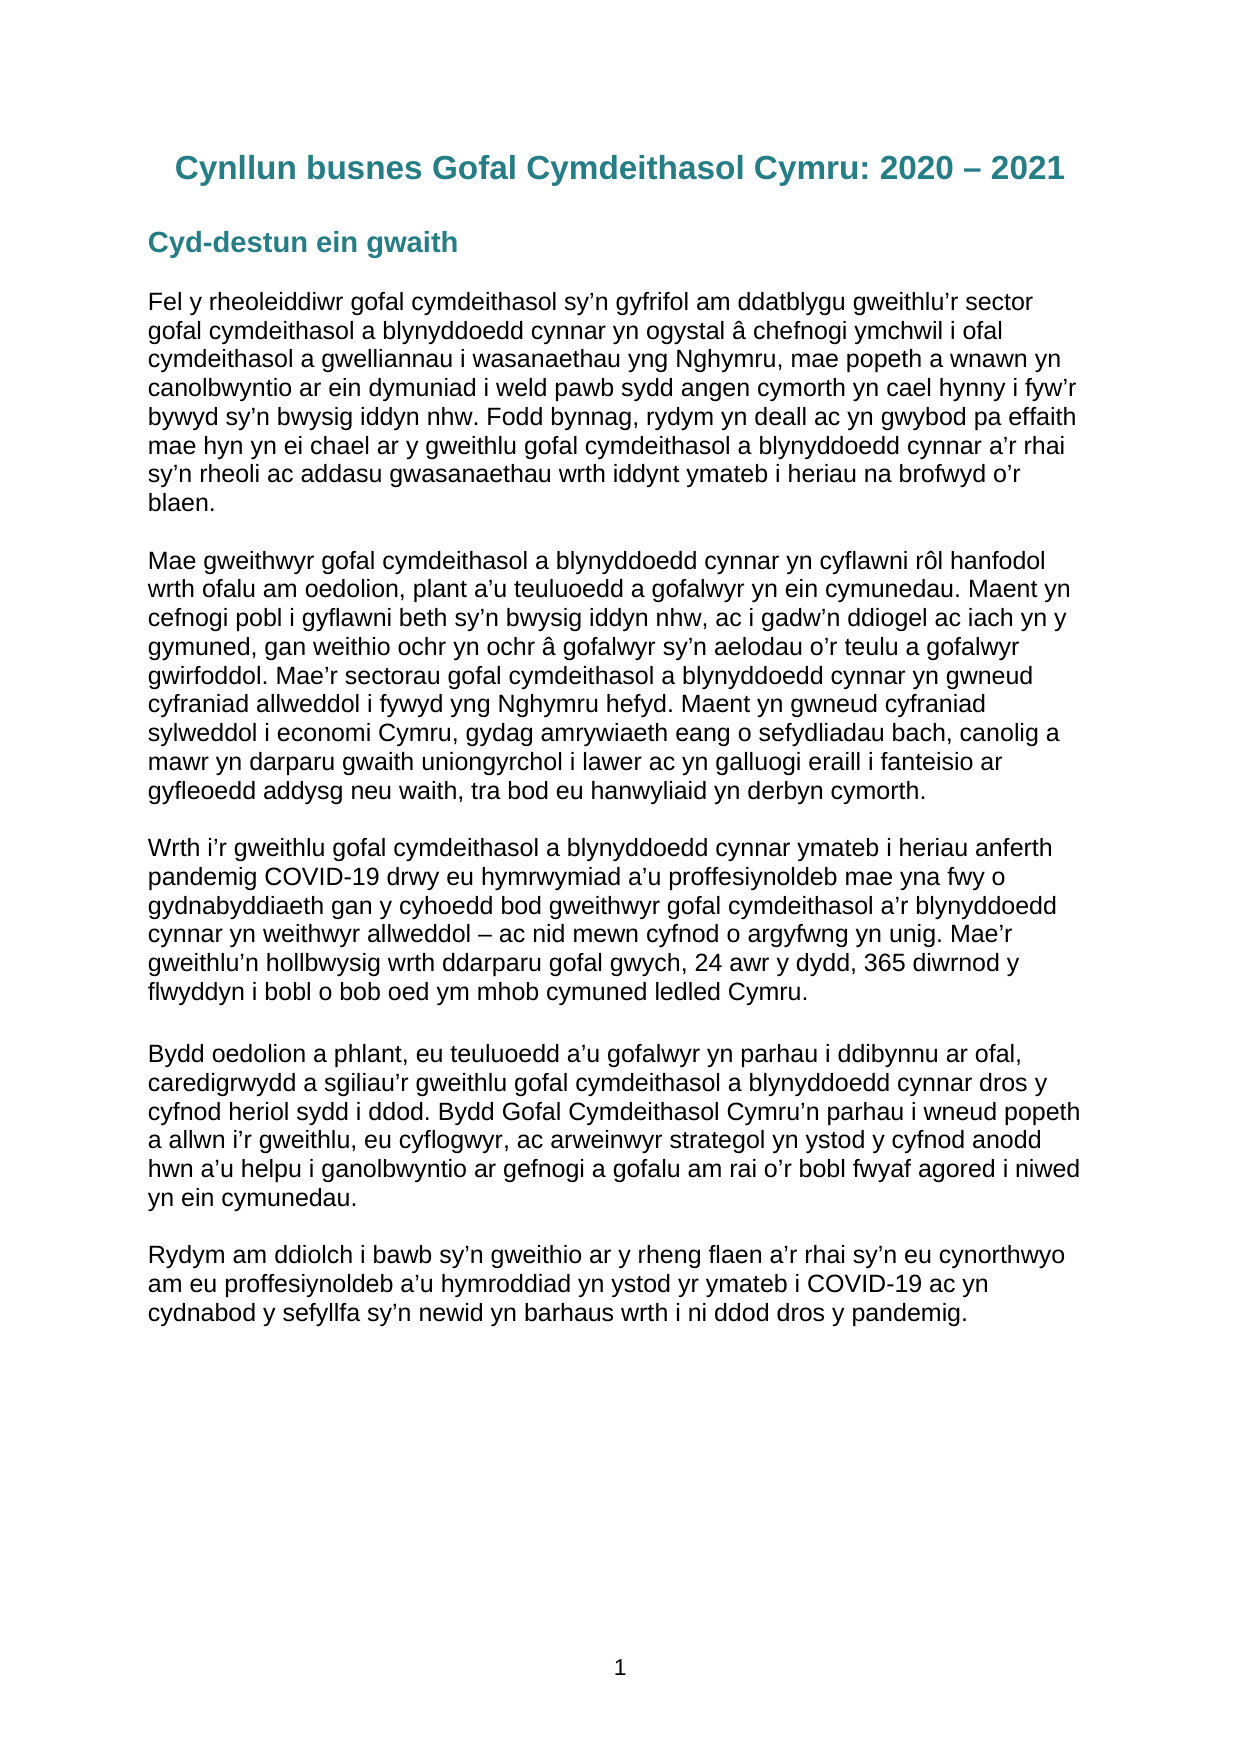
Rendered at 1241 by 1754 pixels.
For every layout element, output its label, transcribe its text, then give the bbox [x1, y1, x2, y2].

text Cyd-destun ein gwaith [148, 224, 1048, 258]
text Rydym am ddiolch i bawb sy’n gweithio ar y rheng flaen a’r rhai sy’n eu cynorthwyo am eu proffesiynoldeb a’u hymroddiad yn ystod yr ymateb i COVID-19 ac yn cydnabod y sefyllfa sy’n newid yn barhaus wrth i ni ddod dros y pandemig. [148, 1240, 1092, 1327]
text Wrth i’r gweithlu gofal cymdeithasol a blynyddoedd cynnar ymateb i heriau anferth pandemig COVID-19 drwy eu hymrwymiad a’u proffesiynoldeb mae yna fwy o gydnabyddiaeth gan y cyhoedd bod gweithwyr gofal cymdeithasol a’r blynyddoedd cynnar yn weithwyr allweddol – ac nid mewn cyfnod o argyfwng yn unig. Mae’r gweithlu’n hollbwysig wrth ddarparu gofal gwych, 24 awr y dydd, 365 diwrnod y flwyddyn i bobl o bob oed ym mhob cymuned ledled Cymru. [148, 833, 1092, 1006]
text Bydd oedolion a phlant, eu teuluoedd a’u gofalwyr yn parhau i ddibynnu ar ofal, caredigrwydd a sgiliau’r gweithlu gofal cymdeithasol a blynyddoedd cynnar dros y cyfnod heriol sydd i ddod. Bydd Gofal Cymdeithasol Cymru’n parhau i wneud popeth a allwn i’r gweithlu, eu cyflogwyr, ac arweinwyr strategol yn ystod y cyfnod anodd hwn a’u helpu i ganolbwyntio ar gefnogi a gofalu am rai o’r bobl fwyaf agored i niwed yn ein cymunedau. [148, 1039, 1092, 1212]
text Mae gweithwyr gofal cymdeithasol a blynyddoedd cynnar yn cyflawni rôl hanfodol wrth ofalu am oedolion, plant a’u teuluoedd a gofalwyr yn ein cymunedau. Maent yn cefnogi pobl i gyflawni beth sy’n bwysig iddyn nhw, ac i gadw’n ddiogel ac iach yn y gymuned, gan weithio ochr yn ochr â gofalwyr sy’n aelodau o’r teulu a gofalwyr gwirfoddol. Mae’r sectorau gofal cymdeithasol a blynyddoedd cynnar yn gwneud cyfraniad allweddol i fywyd yng Nghymru hefyd. Maent yn gwneud cyfraniad sylweddol i economi Cymru, gydag amrywiaeth eang o sefydliadau bach, canolig a mawr yn darparu gwaith uniongyrchol i lawer ac yn galluogi eraill i fanteisio ar gyfleoedd addysg neu waith, tra bod eu hanwyliaid yn derbyn cymorth. [148, 546, 1092, 804]
text Cynllun busnes Gofal Cymdeithasol Cymru: 2020 – 2021 [148, 148, 1092, 186]
text Fel y rheoleiddiwr gofal cymdeithasol sy’n gyfrifol am ddatblygu gweithlu’r sector gofal cymdeithasol a blynyddoedd cynnar yn ogystal â chefnogi ymchwil i ofal cymdeithasol a gwelliannau i wasanaethau yng Nghymru, mae popeth a wnawn yn canolbwyntio ar ein dymuniad i weld pawb sydd angen cymorth yn cael hynny i fyw’r bywyd sy’n bwysig iddyn nhw. Fodd bynnag, rydym yn deall ac yn gwybod pa effaith mae hyn yn ei chael ar y gweithlu gofal cymdeithasol a blynyddoedd cynnar a’r rhai sy’n rheoli ac addasu gwasanaethau wrth iddynt ymateb i heriau na brofwyd o’r blaen. [148, 287, 1092, 517]
